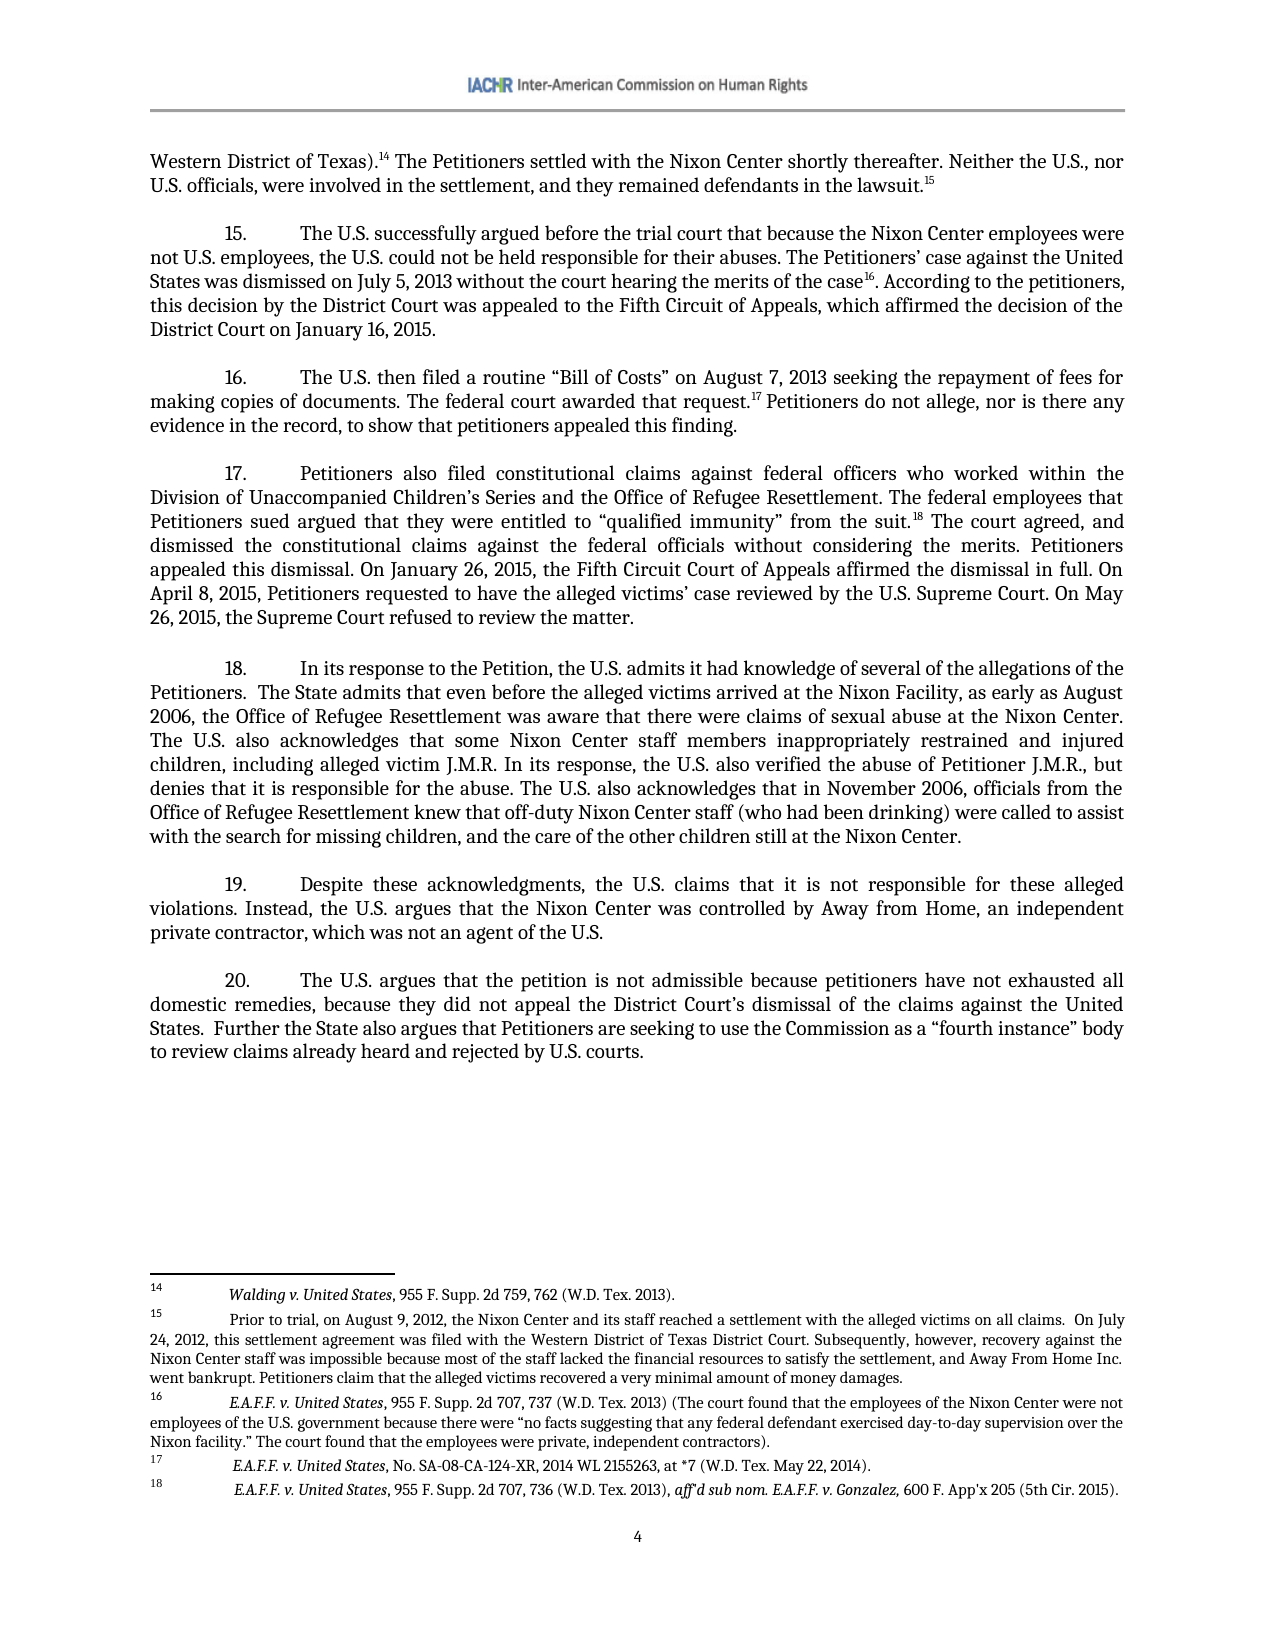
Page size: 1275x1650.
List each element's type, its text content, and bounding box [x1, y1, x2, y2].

list The U.S. successfully argued before the trial court that because the Nixon Center employees were not U.S. employees, the U.S. could not be held responsible for their abuses. The Petitioners’ case against the United States was dismissed on July 5, 2013 without the court hearing the merits of the case. According to the petitioners, this decision by the District Court was appealed to the Fifth Circuit of Appeals, which affirmed the decision of the District Court on January 16, 2015. [150, 222, 1125, 342]
list Petitioners also filed constitutional claims against federal officers who worked within the Division of Unaccompanied Children’s Series and the Office of Refugee Resettlement. The federal employees that Petitioners sued argued that they were entitled to “qualified immunity” from the suit. The court agreed, and dismissed the constitutional claims against the federal officials without considering the merits. Petitioners appealed this dismissal. On January 26, 2015, the Fifth Circuit Court of Appeals affirmed the dismissal in full. On April 8, 2015, Petitioners requested to have the alleged victims’ case reviewed by the U.S. Supreme Court. On May 26, 2015, the Supreme Court refused to review the matter. [150, 462, 1125, 629]
picture [456, 75, 819, 95]
list Despite these acknowledgments, the U.S. claims that it is not responsible for these alleged violations. Instead, the U.S. argues that the Nixon Center was controlled by Away from Home, an independent private contractor, which was not an agent of the U.S. [150, 872, 1125, 944]
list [150, 150, 1125, 198]
list In its response to the Petition, the U.S. admits it had knowledge of several of the allegations of the Petitioners. The State admits that even before the alleged victims arrived at the Nixon Facility, as early as August 2006, the Office of Refugee Resettlement was aware that there were claims of sexual abuse at the Nixon Center. The U.S. also acknowledges that some Nixon Center staff members inappropriately restrained and injured children, including alleged victim J.M.R. In its response, the U.S. also verified the abuse of Petitioner J.M.R., but denies that it is responsible for the abuse. The U.S. also acknowledges that in November 2006, officials from the Office of Refugee Resettlement knew that off-duty Nixon Center staff (who had been drinking) were called to assist with the search for missing children, and the care of the other children still at the Nixon Center. [150, 657, 1125, 848]
list The U.S. argues that the petition is not admissible because petitioners have not exhausted all domestic remedies, because they did not appeal the District Court’s dismissal of the claims against the United States. Further the State also argues that Petitioners are seeking to use the Commission as a “fourth instance” body to review claims already heard and rejected by U.S. courts. [150, 968, 1125, 1064]
list The U.S. then filed a routine “Bill of Costs” on August 7, 2013 seeking the repayment of fees for making copies of documents. The federal court awarded that request. Petitioners do not allege, nor is there any evidence in the record, to show that petitioners appealed this finding. [150, 366, 1125, 438]
